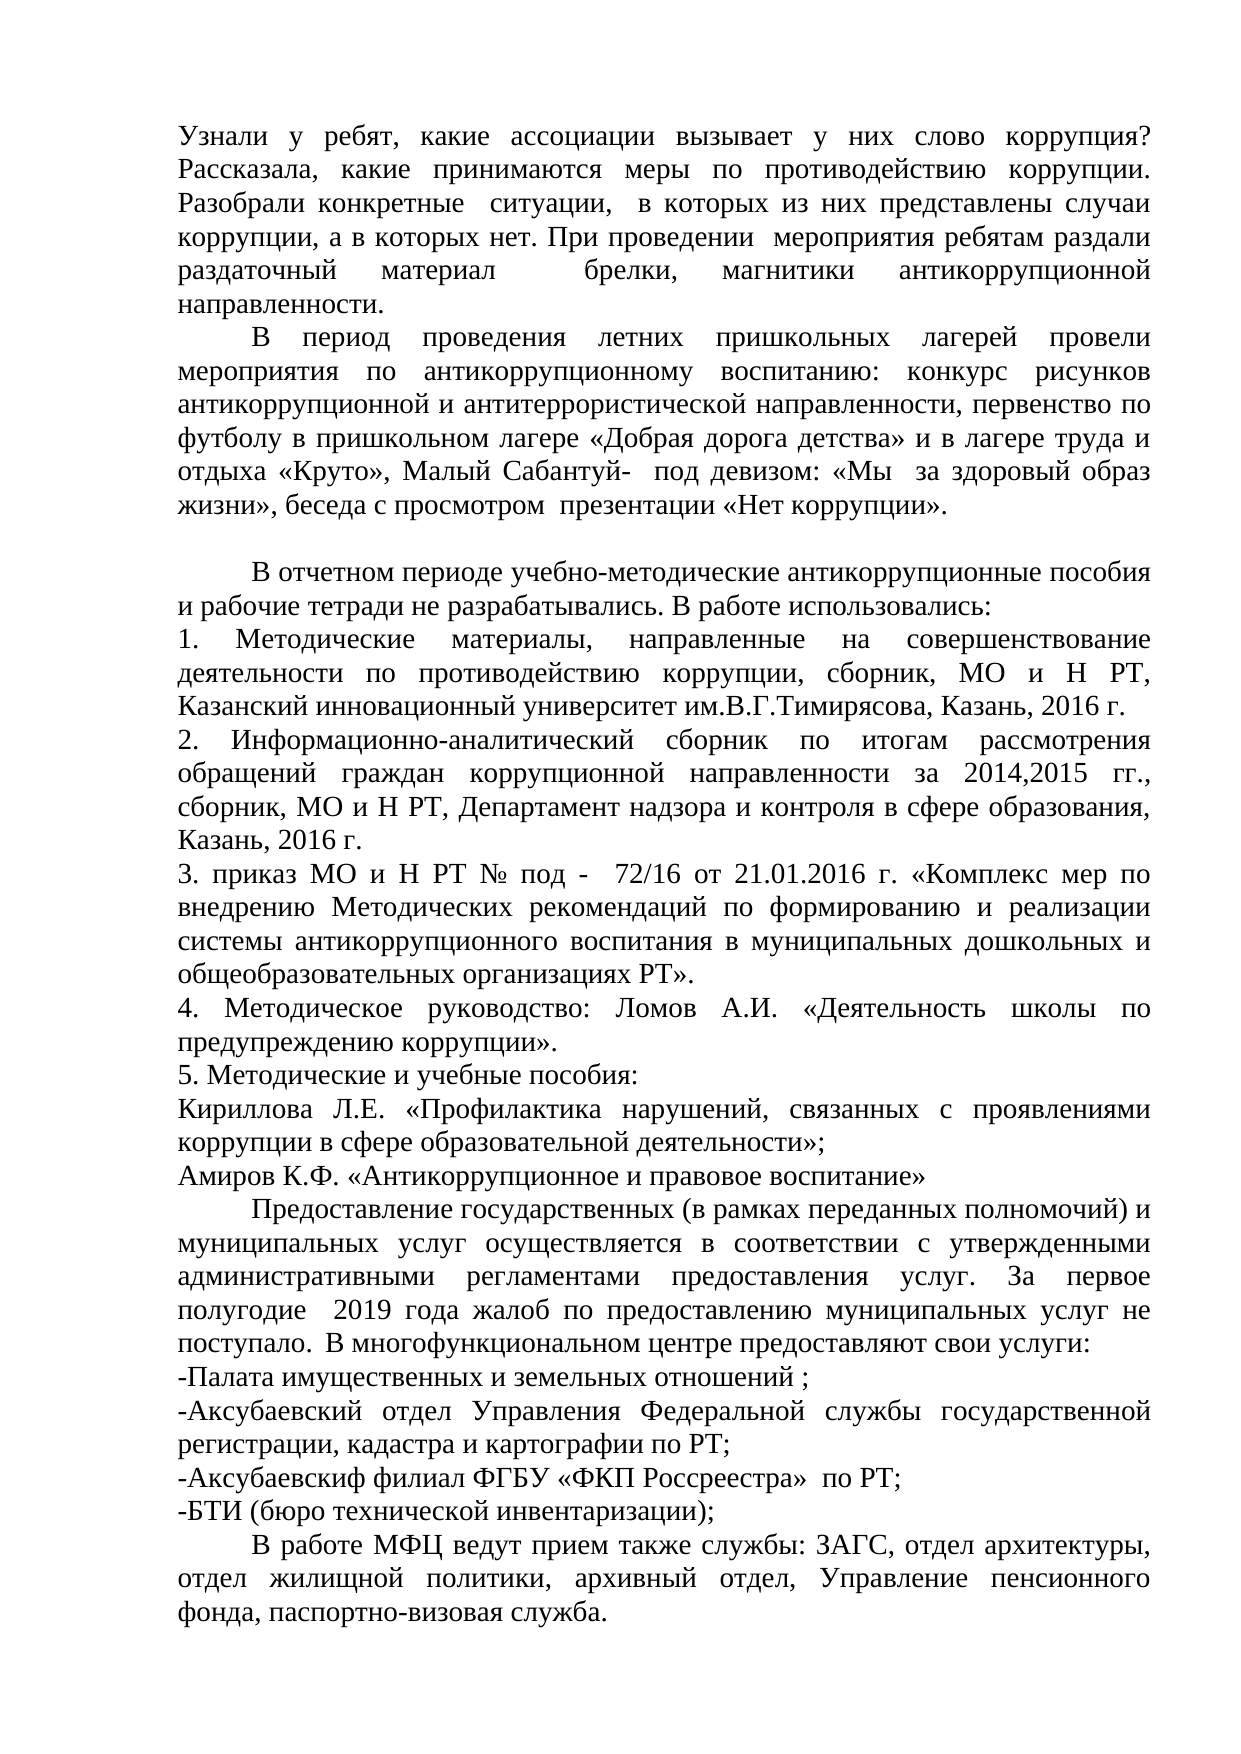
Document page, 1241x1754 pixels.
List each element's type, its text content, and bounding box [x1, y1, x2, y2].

text 4. Методическое руководство: Ломов А.И. «Деятельность школы по предупреждению коррупции». [177, 990, 1152, 1057]
text Амиров К.Ф. «Антикоррупционное и правовое воспитание» [177, 1158, 1152, 1191]
text Предоставление государственных (в рамках переданных полномочий) и муниципальных услуг осуществляется в соответствии с утвержденными административными регламентами предоставления услуг. За первое полугодие 2019 года жалоб по предоставлению муниципальных услуг не поступало. В многофункциональном центре предоставляют свои услуги: [177, 1191, 1152, 1359]
text 3. приказ МО и Н РТ № под - 72/16 от 21.01.2016 г. «Комплекс мер по внедрению Методических рекомендаций по формированию и реализации системы антикоррупционного воспитания в муниципальных дошкольных и общеобразовательных организациях РТ». [177, 856, 1152, 990]
text В период проведения летних пришкольных лагерей провели мероприятия по антикоррупционному воспитанию: конкурс рисунков антикоррупционной и антитеррористической направленности, первенство по футболу в пришкольном лагере «Добрая дорога детства» и в лагере труда и отдыха «Круто», Малый Сабантуй- под девизом: «Мы за здоровый образ жизни», беседа с просмотром презентации «Нет коррупции». [177, 319, 1152, 521]
text -Аксубаевский отдел Управления Федеральной службы государственной регистрации, кадастра и картографии по РТ; [177, 1393, 1152, 1460]
text Кириллова Л.Е. «Профилактика нарушений, связанных с проявлениями коррупции в сфере образовательной деятельности»; [177, 1091, 1152, 1158]
text В отчетном периоде учебно-методические антикоррупционные пособия и рабочие тетради не разрабатывались. В работе использовались: [177, 554, 1152, 621]
text -Аксубаевскиф филиал ФГБУ «ФКП Россреестра» по РТ; [177, 1460, 1152, 1493]
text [177, 118, 1152, 319]
text -Палата имущественных и земельных отношений ; [177, 1359, 1152, 1393]
text -БТИ (бюро технической инвентаризации); [177, 1493, 1152, 1527]
text 2. Информационно-аналитический сборник по итогам рассмотрения обращений граждан коррупционной направленности за 2014,2015 гг., сборник, МО и Н РТ, Департамент надзора и контроля в сфере образования, Казань, 2016 г. [177, 722, 1152, 856]
text В работе МФЦ ведут прием также службы: ЗАГС, отдел архитектуры, отдел жилищной политики, архивный отдел, Управление пенсионного фонда, паспортно-визовая служба. [177, 1527, 1152, 1627]
text 1. Методические материалы, направленные на совершенствование деятельности по противодействию коррупции, сборник, МО и Н РТ, Казанский инновационный университет им.В.Г.Тимирясова, Казань, 2016 г. [177, 621, 1152, 722]
text 5. Методические и учебные пособия: [177, 1057, 1152, 1091]
